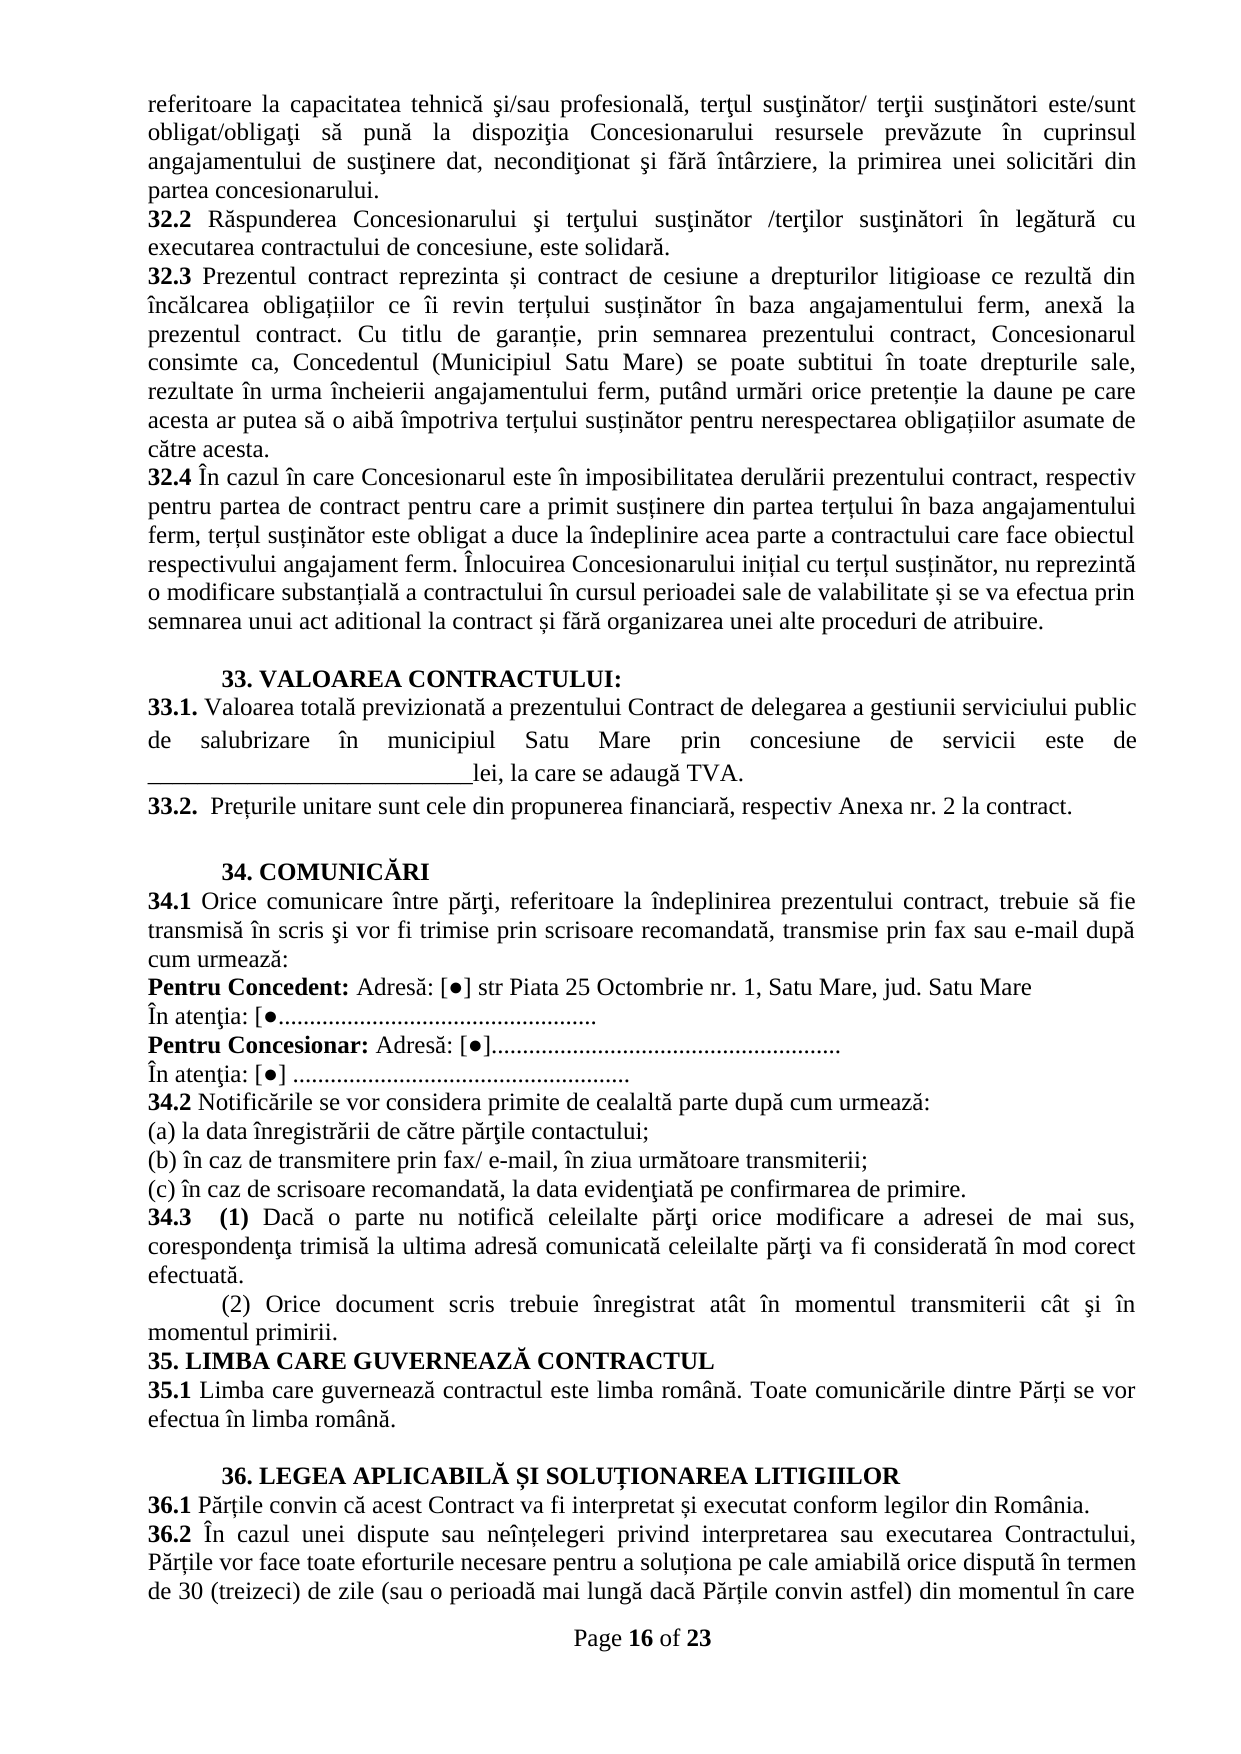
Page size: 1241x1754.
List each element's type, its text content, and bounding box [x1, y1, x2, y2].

text 34.2 Notificările se vor considera primite de cealaltă parte după cum urmează: [148, 1087, 1137, 1116]
text Pentru Concesionar: Adresă: [●]........................................................ [148, 1030, 1137, 1059]
text 32.3 Prezentul contract reprezinta și contract de cesiune a drepturilor litigioase ce rezultă din încălcarea obligațiilor ce îi revin terțului susținător în baza angajamentului ferm, anexă la prezentul contract. Cu titlu de garanție, prin semnarea prezentului contract, Concesionarul consimte ca, Concedentul (Municipiul Satu Mare) se poate subtitui în toate drepturile sale, rezultate în urma încheierii angajamentului ferm, putând urmări orice pretenție la daune pe care acesta ar putea să o aibă împotriva terțului susținător pentru nerespectarea obligațiilor asumate de către acesta. [148, 261, 1137, 462]
text 36.1 Părțile convin că acest Contract va fi interpretat și executat conform legilor din România. [148, 1490, 1137, 1519]
text (c) în caz de scrisoare recomandată, la data evidenţiată pe confirmarea de primire. [148, 1174, 1137, 1202]
text 33. Valoarea contractului: [148, 664, 1137, 692]
text 34. COMUNICĂRI [148, 857, 1137, 886]
text În atenţia: [●................................................... [148, 1001, 1137, 1030]
text 33.2. Prețurile unitare sunt cele din propunerea financiară, respectiv Anexa nr. 2 la contract. [148, 791, 1137, 820]
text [148, 89, 1137, 204]
text 34.3 (1) Dacă o parte nu notifică celeilalte părţi orice modificare a adresei de mai sus, corespondenţa trimisă la ultima adresă comunicată celeilalte părţi va fi considerată în mod corect efectuată. [148, 1202, 1137, 1289]
text 35. LIMBA CARE GUVERNEAZĂ CONTRACTUL [148, 1346, 1137, 1375]
text 36. LEGEA APLICABILĂ ȘI SOLUȚIONAREA LITIGIILOR [148, 1461, 1137, 1490]
text (a) la data înregistrării de către părţile contactului; [148, 1116, 1137, 1145]
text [148, 1519, 1137, 1605]
text (b) în caz de transmitere prin fax/ e-mail, în ziua următoare transmiterii; [148, 1145, 1137, 1174]
text 35.1 Limba care guvernează contractul este limba română. Toate comunicările dintre Părți se vor efectua în limba română. [148, 1375, 1137, 1432]
text Pentru Concedent: Adresă: [●] str Piata 25 Octombrie nr. 1, Satu Mare, jud. Satu Mare [148, 972, 1137, 1001]
text (2) Orice document scris trebuie înregistrat atât în momentul transmiterii cât şi în momentul primirii. [148, 1289, 1137, 1346]
text 32.2 Răspunderea Concesionarului şi terţului susţinător /terţilor susţinători în legătură cu executarea contractului de concesiune, este solidară. [148, 204, 1137, 261]
text 34.1 Orice comunicare între părţi, referitoare la îndeplinirea prezentului contract, trebuie să fie transmisă în scris şi vor fi trimise prin scrisoare recomandată, transmise prin fax sau e-mail după cum urmează: [148, 886, 1137, 972]
text În atenţia: [●] ...................................................... [148, 1059, 1137, 1087]
text 32.4 În cazul în care Concesionarul este în imposibilitatea derulării prezentului contract, respectiv pentru partea de contract pentru care a primit susținere din partea terțului în baza angajamentului ferm, terțul susținător este obligat a duce la îndeplinire acea parte a contractului care face obiectul respectivului angajament ferm. Înlocuirea Concesionarului inițial cu terțul susținător, nu reprezintă o modificare substanțială a contractului în cursul perioadei sale de valabilitate și se va efectua prin semnarea unui act aditional la contract și fără organizarea unei alte proceduri de atribuire. [148, 462, 1137, 635]
text 33.1. Valoarea totală previzionată a prezentului Contract de delegarea a gestiunii serviciului public de salubrizare în municipiul Satu Mare prin concesiune de servicii este de __________________________lei, la care se adaugă TVA. [148, 692, 1137, 787]
